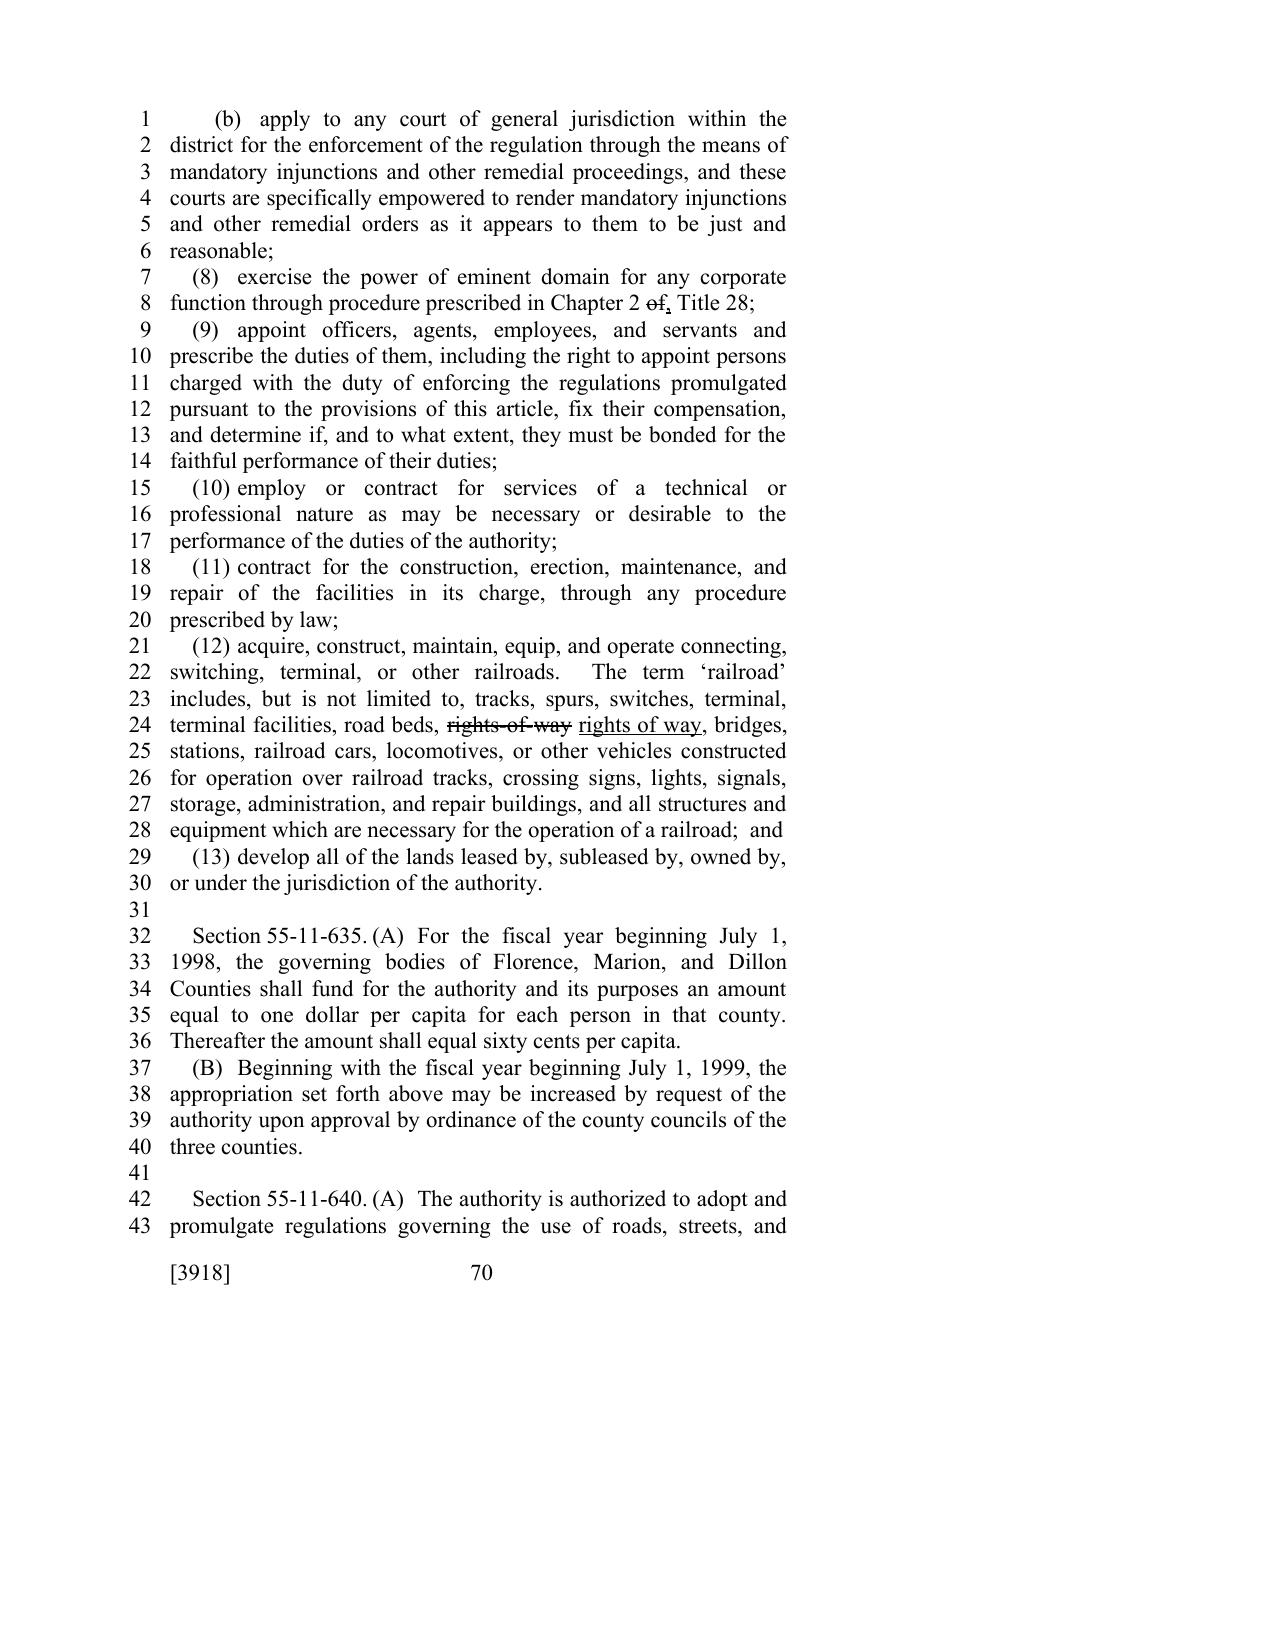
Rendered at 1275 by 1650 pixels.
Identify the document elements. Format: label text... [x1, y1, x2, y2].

text (b) apply to any court of general jurisdiction within the district for the enforcement of the regulation through the means of mandatory injunctions and other remedial proceedings, and these courts are specifically empowered to render mandatory injunctions and other remedial orders as it appears to them to be just and reasonable; [169, 105, 787, 263]
text (11) contract for the construction, erection, maintenance, and repair of the facilities in its charge, through any procedure prescribed by law; [169, 553, 787, 632]
text (12) acquire, construct, maintain, equip, and operate connecting, switching, terminal, or other railroads. The term ‘railroad’ includes, but is not limited to, tracks, spurs, switches, terminal, terminal facilities, road beds, rights-of-way rights of way, bridges, stations, railroad cars, locomotives, or other vehicles constructed for operation over railroad tracks, crossing signs, lights, signals, storage, administration, and repair buildings, and all structures and equipment which are necessary for the operation of a railroad; and [169, 632, 787, 843]
text (8) exercise the power of eminent domain for any corporate function through procedure prescribed in Chapter 2 of, Title 28; [169, 263, 787, 316]
text (B) Beginning with the fiscal year beginning July 1, 1999, the appropriation set forth above may be increased by request of the authority upon approval by ordinance of the county councils of the three counties. [169, 1054, 787, 1159]
text (13) develop all of the lands leased by, subleased by, owned by, or under the jurisdiction of the authority. [169, 843, 787, 896]
text Section 55-11-635. (A) For the fiscal year beginning July 1, 1998, the governing bodies of Florence, Marion, and Dillon Counties shall fund for the authority and its purposes an amount equal to one dollar per capita for each person in that county. Thereafter the amount shall equal sixty cents per capita. [169, 922, 787, 1054]
text (9) appoint officers, agents, employees, and servants and prescribe the duties of them, including the right to appoint persons charged with the duty of enforcing the regulations promulgated pursuant to the provisions of this article, fix their compensation, and determine if, and to what extent, they must be bonded for the faithful performance of their duties; [169, 316, 787, 474]
text (10) employ or contract for services of a technical or professional nature as may be necessary or desirable to the performance of the duties of the authority; [169, 474, 787, 553]
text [169, 1186, 787, 1238]
